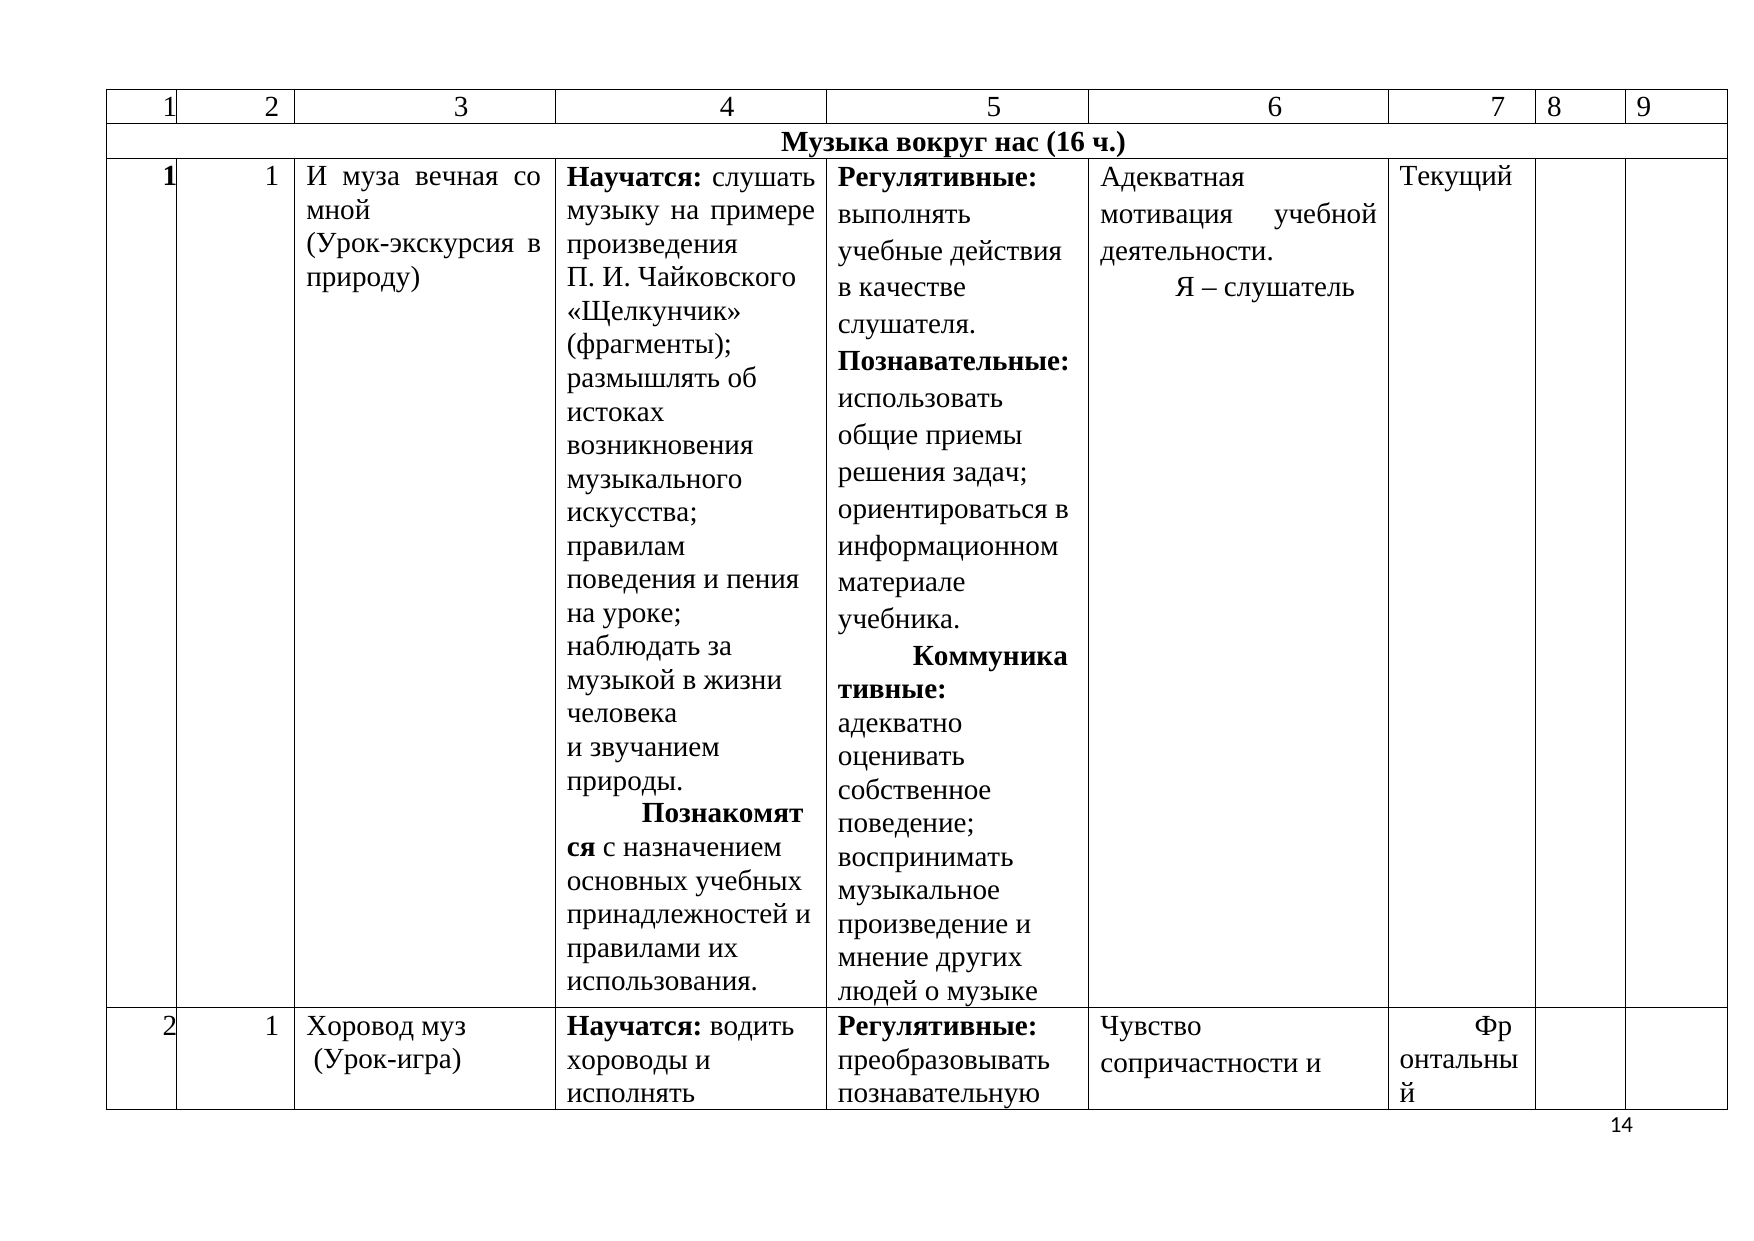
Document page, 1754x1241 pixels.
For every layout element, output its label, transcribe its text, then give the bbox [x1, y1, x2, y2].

table_cell Текущий [1389, 159, 1535, 1007]
table_cell 8 [1536, 90, 1625, 123]
table_cell 1 [107, 90, 176, 123]
table_cell Научатся: слушать музыку на примере произведения П. И. Чайковского «Щелкунчик» (фрагменты); размышлять об истоках возникновения музыкального искусства; правилам поведения и пения на уроке; наблюдать за музыкой в жизни человека и звучанием природы. Познакомятся с назначением основных учебных принадлежностей и правилами их использования. [556, 159, 826, 1007]
table_cell 5 [827, 90, 1088, 123]
table_cell Регулятивные: выполнять учебные действия в качестве слушателя. Познавательные: использовать общие приемы решения задач; ориентироваться в информационном материале учебника. Коммуникативные: адекватно оценивать собственное поведение; воспринимать музыкальное произведение и мнение других людей о музыке [827, 159, 1088, 1007]
table_cell 2 [177, 90, 294, 123]
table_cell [295, 1008, 555, 1109]
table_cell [827, 1008, 1088, 1109]
table_cell 2 [107, 1008, 176, 1109]
table_cell 6 [1089, 90, 1388, 123]
table_cell [1626, 1008, 1727, 1109]
table_cell Адекватная мотивация учебной деятельности. Я – слушатель [1089, 159, 1388, 1007]
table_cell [1089, 1008, 1388, 1109]
table_cell 3 [295, 90, 555, 123]
table_cell 7 [1389, 90, 1535, 123]
table_cell [1626, 159, 1727, 1007]
table_cell [1536, 159, 1625, 1007]
table_cell 9 [1626, 90, 1727, 123]
table_cell Музыка вокруг нас (16 ч.) [107, 124, 1727, 158]
table_cell Фронтальный [1389, 1008, 1535, 1109]
table_cell 1 [107, 159, 176, 1007]
table_cell 1 [177, 1008, 294, 1109]
table_cell И муза вечная со мной (Урок-экскурсия в природу) [295, 159, 555, 1007]
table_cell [556, 1008, 826, 1109]
table_cell 4 [556, 90, 826, 123]
table_cell [1536, 1008, 1625, 1109]
table_cell 1 [177, 159, 294, 1007]
